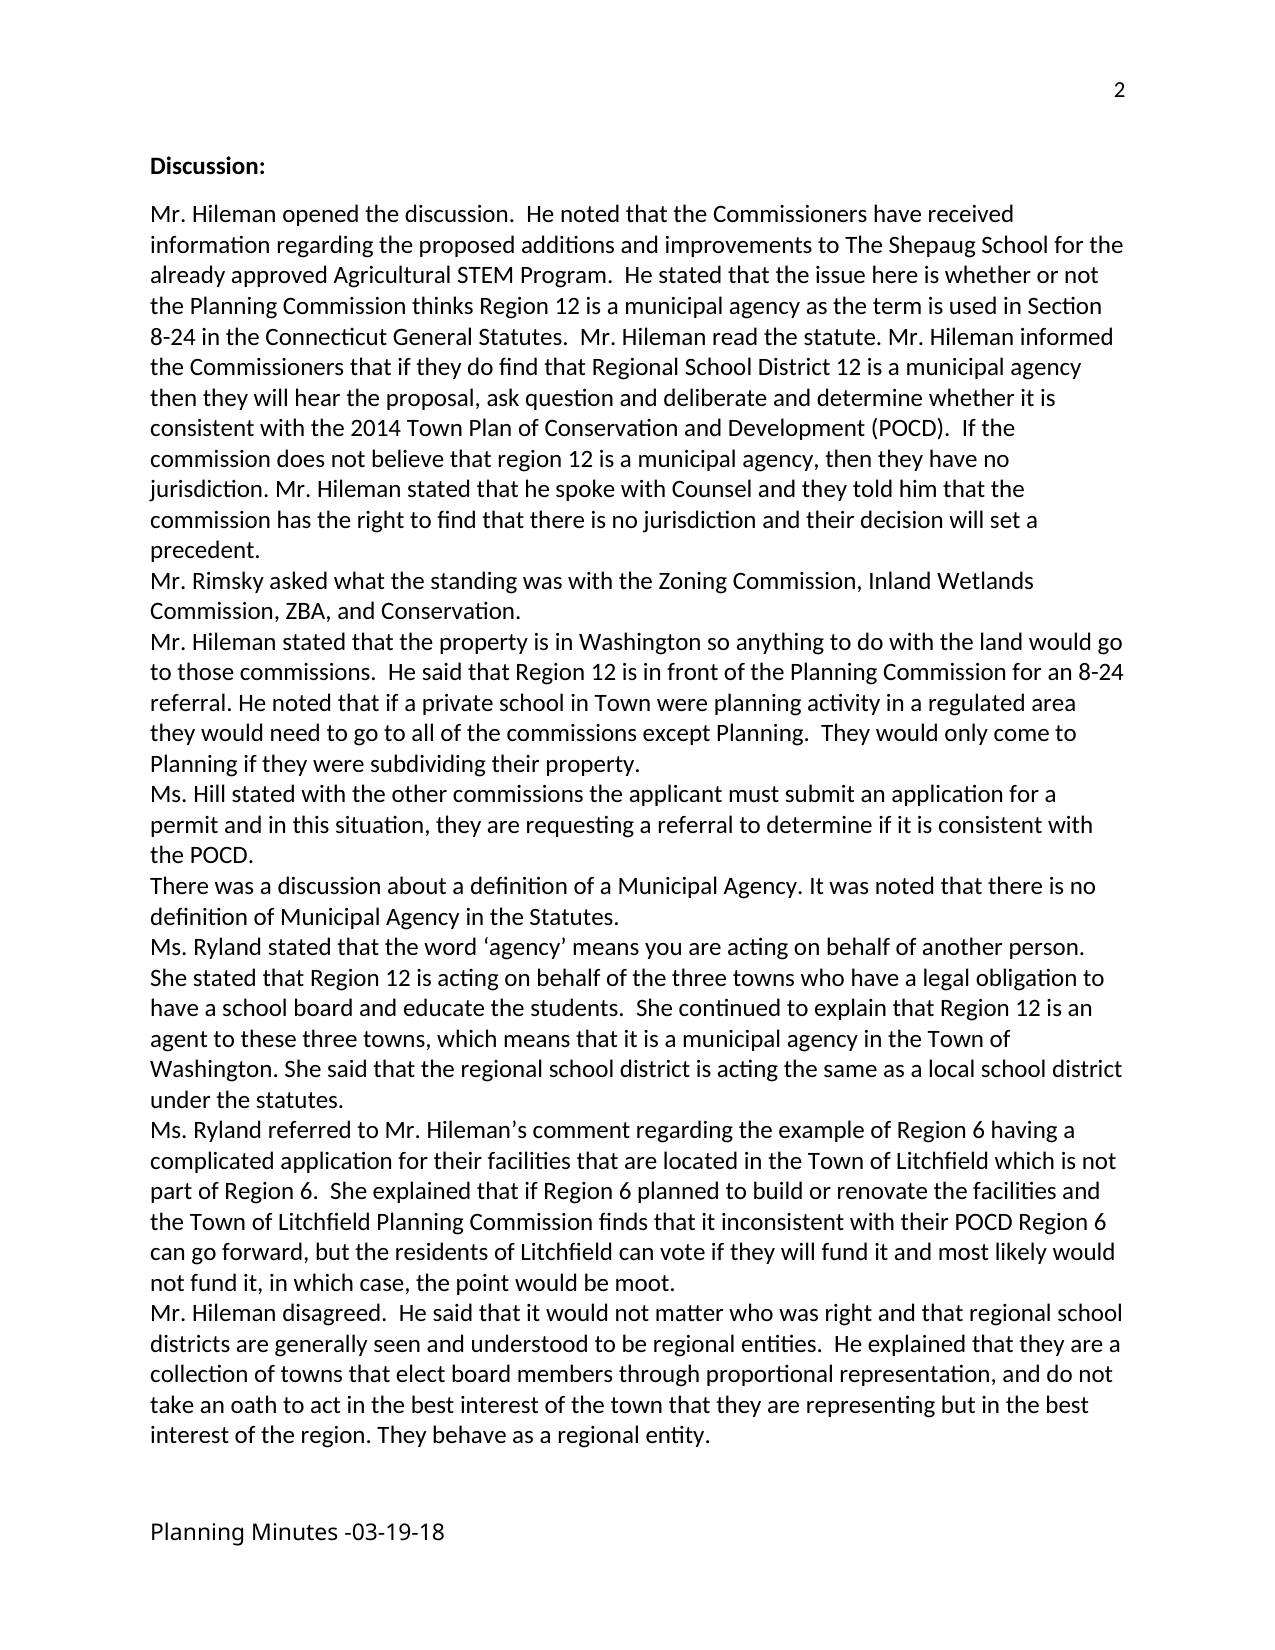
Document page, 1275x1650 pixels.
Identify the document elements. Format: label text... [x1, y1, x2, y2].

text There was a discussion about a definition of a Municipal Agency. It was noted that there is no definition of Municipal Agency in the Statutes. [150, 870, 1125, 931]
text Ms. Ryland referred to Mr. Hileman’s comment regarding the example of Region 6 having a complicated application for their facilities that are located in the Town of Litchfield which is not part of Region 6. She explained that if Region 6 planned to build or renovate the facilities and the Town of Litchfield Planning Commission finds that it inconsistent with their POCD Region 6 can go forward, but the residents of Litchfield can vote if they will fund it and most likely would not fund it, in which case, the point would be moot. [150, 1114, 1125, 1297]
text Ms. Ryland stated that the word ‘agency’ means you are acting on behalf of another person. She stated that Region 12 is acting on behalf of the three towns who have a legal obligation to have a school board and educate the students. She continued to explain that Region 12 is an agent to these three towns, which means that it is a municipal agency in the Town of Washington. She said that the regional school district is acting the same as a local school district under the statutes. [150, 931, 1125, 1114]
text Mr. Rimsky asked what the standing was with the Zoning Commission, Inland Wetlands Commission, ZBA, and Conservation. [150, 565, 1125, 626]
text Ms. Hill stated with the other commissions the applicant must submit an application for a permit and in this situation, they are requesting a referral to determine if it is consistent with the POCD. [150, 778, 1125, 870]
text Mr. Hileman disagreed. He said that it would not matter who was right and that regional school districts are generally seen and understood to be regional entities. He explained that they are a collection of towns that elect board members through proportional representation, and do not take an oath to act in the best interest of the town that they are representing but in the best interest of the region. They behave as a regional entity. [150, 1297, 1125, 1450]
text Mr. Hileman stated that the property is in Washington so anything to do with the land would go to those commissions. He said that Region 12 is in front of the Planning Commission for an 8-24 referral. He noted that if a private school in Town were planning activity in a regulated area they would need to go to all of the commissions except Planning. They would only come to Planning if they were subdividing their property. [150, 626, 1125, 778]
text Discussion: [150, 150, 1125, 181]
text Mr. Hileman opened the discussion. He noted that the Commissioners have received information regarding the proposed additions and improvements to The Shepaug School for the already approved Agricultural STEM Program. He stated that the issue here is whether or not the Planning Commission thinks Region 12 is a municipal agency as the term is used in Section 8-24 in the Connecticut General Statutes. Mr. Hileman read the statute. Mr. Hileman informed the Commissioners that if they do find that Regional School District 12 is a municipal agency then they will hear the proposal, ask question and deliberate and determine whether it is consistent with the 2014 Town Plan of Conservation and Development (POCD). If the commission does not believe that region 12 is a municipal agency, then they have no jurisdiction. Mr. Hileman stated that he spoke with Counsel and they told him that the commission has the right to find that there is no jurisdiction and their decision will set a precedent. [150, 199, 1125, 565]
